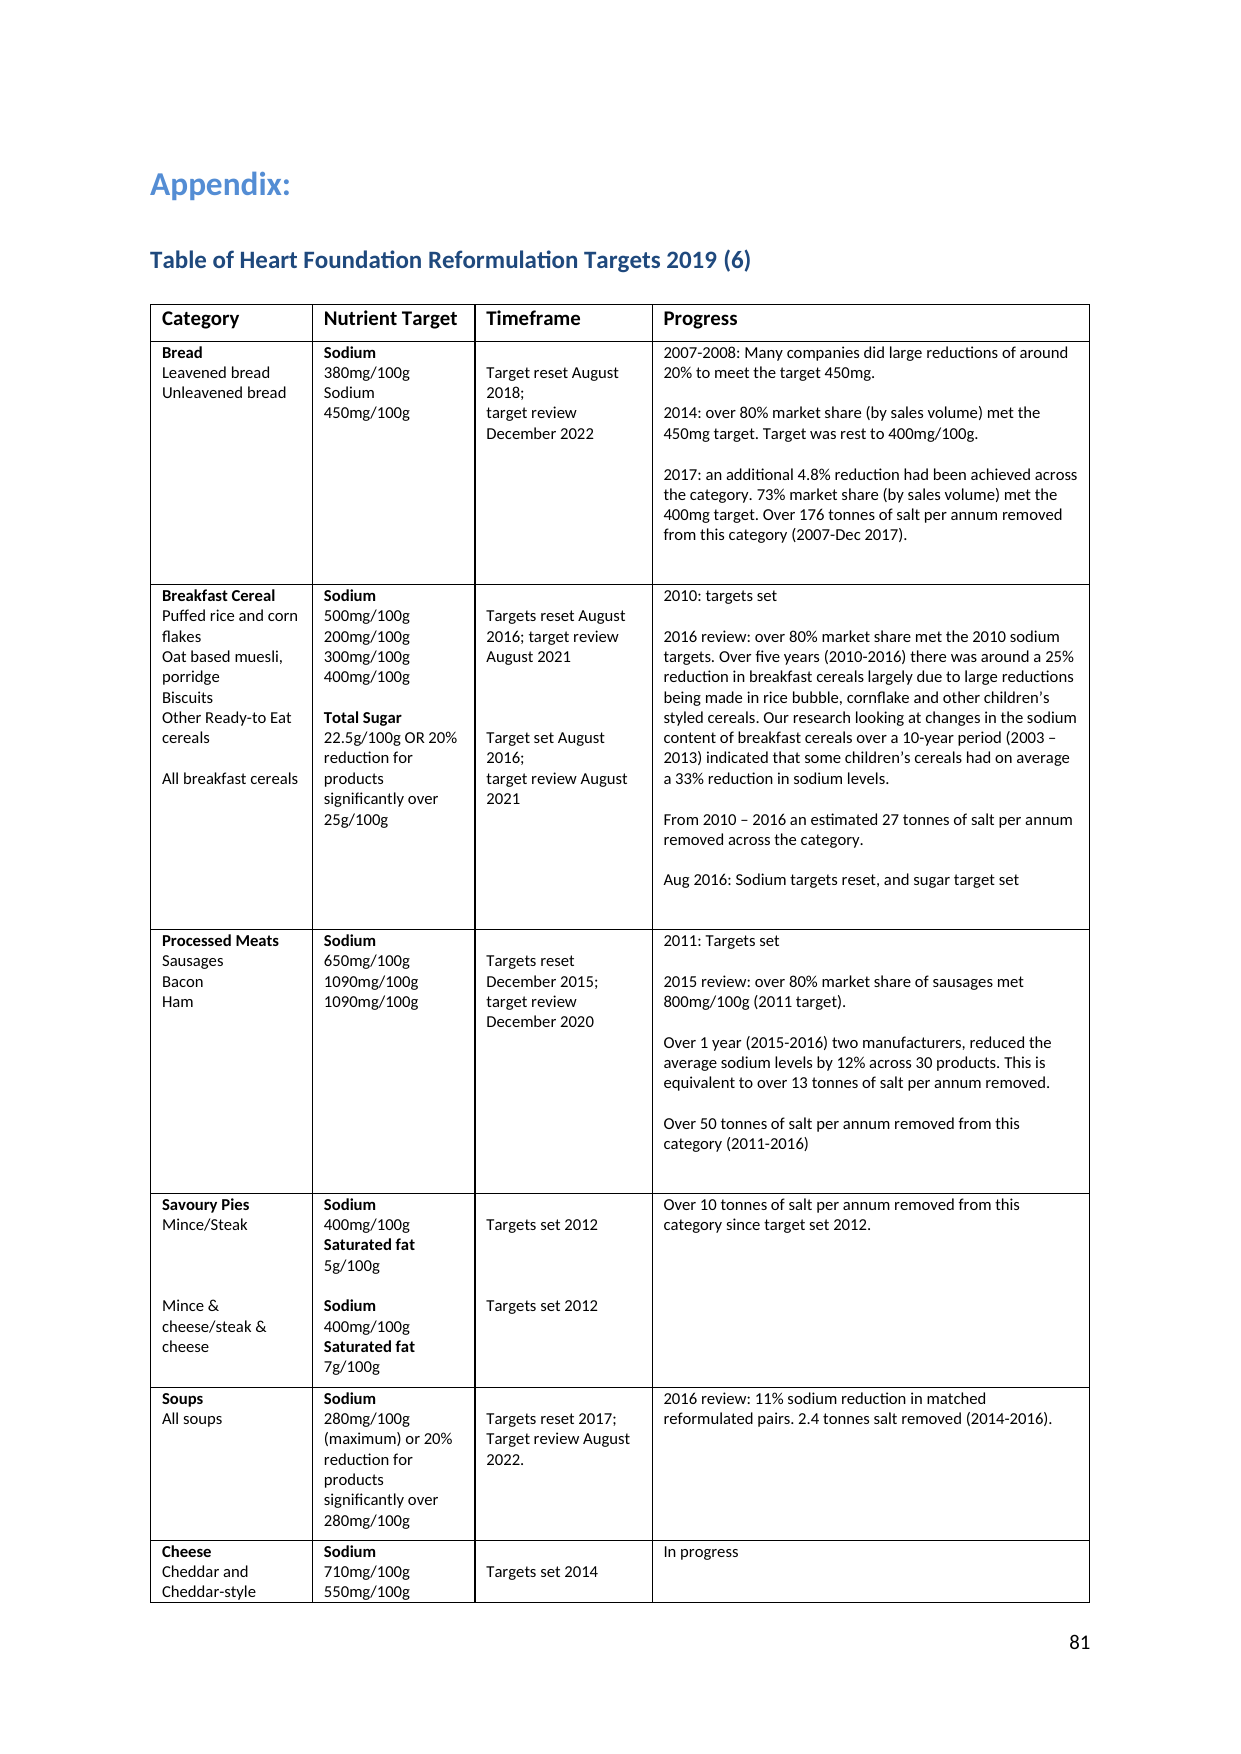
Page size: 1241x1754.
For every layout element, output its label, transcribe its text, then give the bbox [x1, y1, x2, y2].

table_cell Sodium 650mg/100g 1090mg/100g 1090mg/100g [313, 930, 474, 1193]
table_cell In progress [653, 1541, 1089, 1602]
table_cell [151, 1541, 312, 1602]
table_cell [313, 1541, 474, 1602]
table_cell Target reset August 2018; target review December 2022 [476, 342, 652, 584]
table_cell Savoury Pies Mince/Steak Mince & cheese/steak & cheese [151, 1194, 312, 1387]
table_cell Sodium 400mg/100g Saturated fat 5g/100g Sodium 400mg/100g Saturated fat 7g/100g [313, 1194, 474, 1387]
table_cell 2007-2008: Many companies did large reductions of around 20% to meet the target 450mg. 2014: over 80% market share (by sales volume) met the 450mg target. Target was rest to 400mg/100g. 2017: an additional 4.8% reduction had been achieved across the category. 73% market share (by sales volume) met the 400mg target. Over 176 tonnes of salt per annum removed from this category (2007-Dec 2017). [653, 342, 1089, 584]
table_cell Targets set 2012 Targets set 2012 [476, 1194, 652, 1387]
table_header Timeframe [476, 305, 652, 341]
table_cell Breakfast Cereal Puffed rice and corn flakes Oat based muesli, porridge Biscuits Other Ready-to Eat cereals All breakfast cereals [151, 585, 312, 929]
table_header Progress [653, 305, 1089, 341]
subtitle Table of Heart Foundation Reformulation Targets 2019 (6) [150, 244, 1090, 275]
table_cell Sodium 500mg/100g 200mg/100g 300mg/100g 400mg/100g Total Sugar 22.5g/100g OR 20% reduction for products significantly over 25g/100g [313, 585, 474, 929]
table_cell 2016 review: 11% sodium reduction in matched reformulated pairs. 2.4 tonnes salt removed (2014-2016). [653, 1388, 1089, 1540]
table_cell Targets set 2014 [476, 1541, 652, 1602]
table_cell Targets reset December 2015; target review December 2020 [476, 930, 652, 1193]
table_cell Sodium 280mg/100g (maximum) or 20% reduction for products significantly over 280mg/100g [313, 1388, 474, 1540]
table_cell 2010: targets set 2016 review: over 80% market share met the 2010 sodium targets. Over five years (2010-2016) there was around a 25% reduction in breakfast cereals largely due to large reductions being made in rice bubble, cornflake and other children’s styled cereals. Our research looking at changes in the sodium content of breakfast cereals over a 10-year period (2003 – 2013) indicated that some children’s cereals had on average a 33% reduction in sodium levels. From 2010 – 2016 an estimated 27 tonnes of salt per annum removed across the category. Aug 2016: Sodium targets reset, and sugar target set [653, 585, 1089, 929]
subtitle Appendix: [150, 162, 1090, 203]
table_cell Bread Leavened bread Unleavened bread [151, 342, 312, 584]
table_cell 2011: Targets set 2015 review: over 80% market share of sausages met 800mg/100g (2011 target). Over 1 year (2015-2016) two manufacturers, reduced the average sodium levels by 12% across 30 products. This is equivalent to over 13 tonnes of salt per annum removed. Over 50 tonnes of salt per annum removed from this category (2011-2016) [653, 930, 1089, 1193]
table_header Nutrient Target [313, 305, 474, 341]
table_cell Soups All soups [151, 1388, 312, 1540]
table_cell Sodium 380mg/100g Sodium 450mg/100g [313, 342, 474, 584]
table_header Category [151, 305, 312, 341]
table_cell Over 10 tonnes of salt per annum removed from this category since target set 2012. [653, 1194, 1089, 1387]
table_cell Targets reset August 2016; target review August 2021 Target set August 2016; target review August 2021 [476, 585, 652, 929]
table_cell Processed Meats Sausages Bacon Ham [151, 930, 312, 1193]
table_cell Targets reset 2017; Target review August 2022. [476, 1388, 652, 1540]
